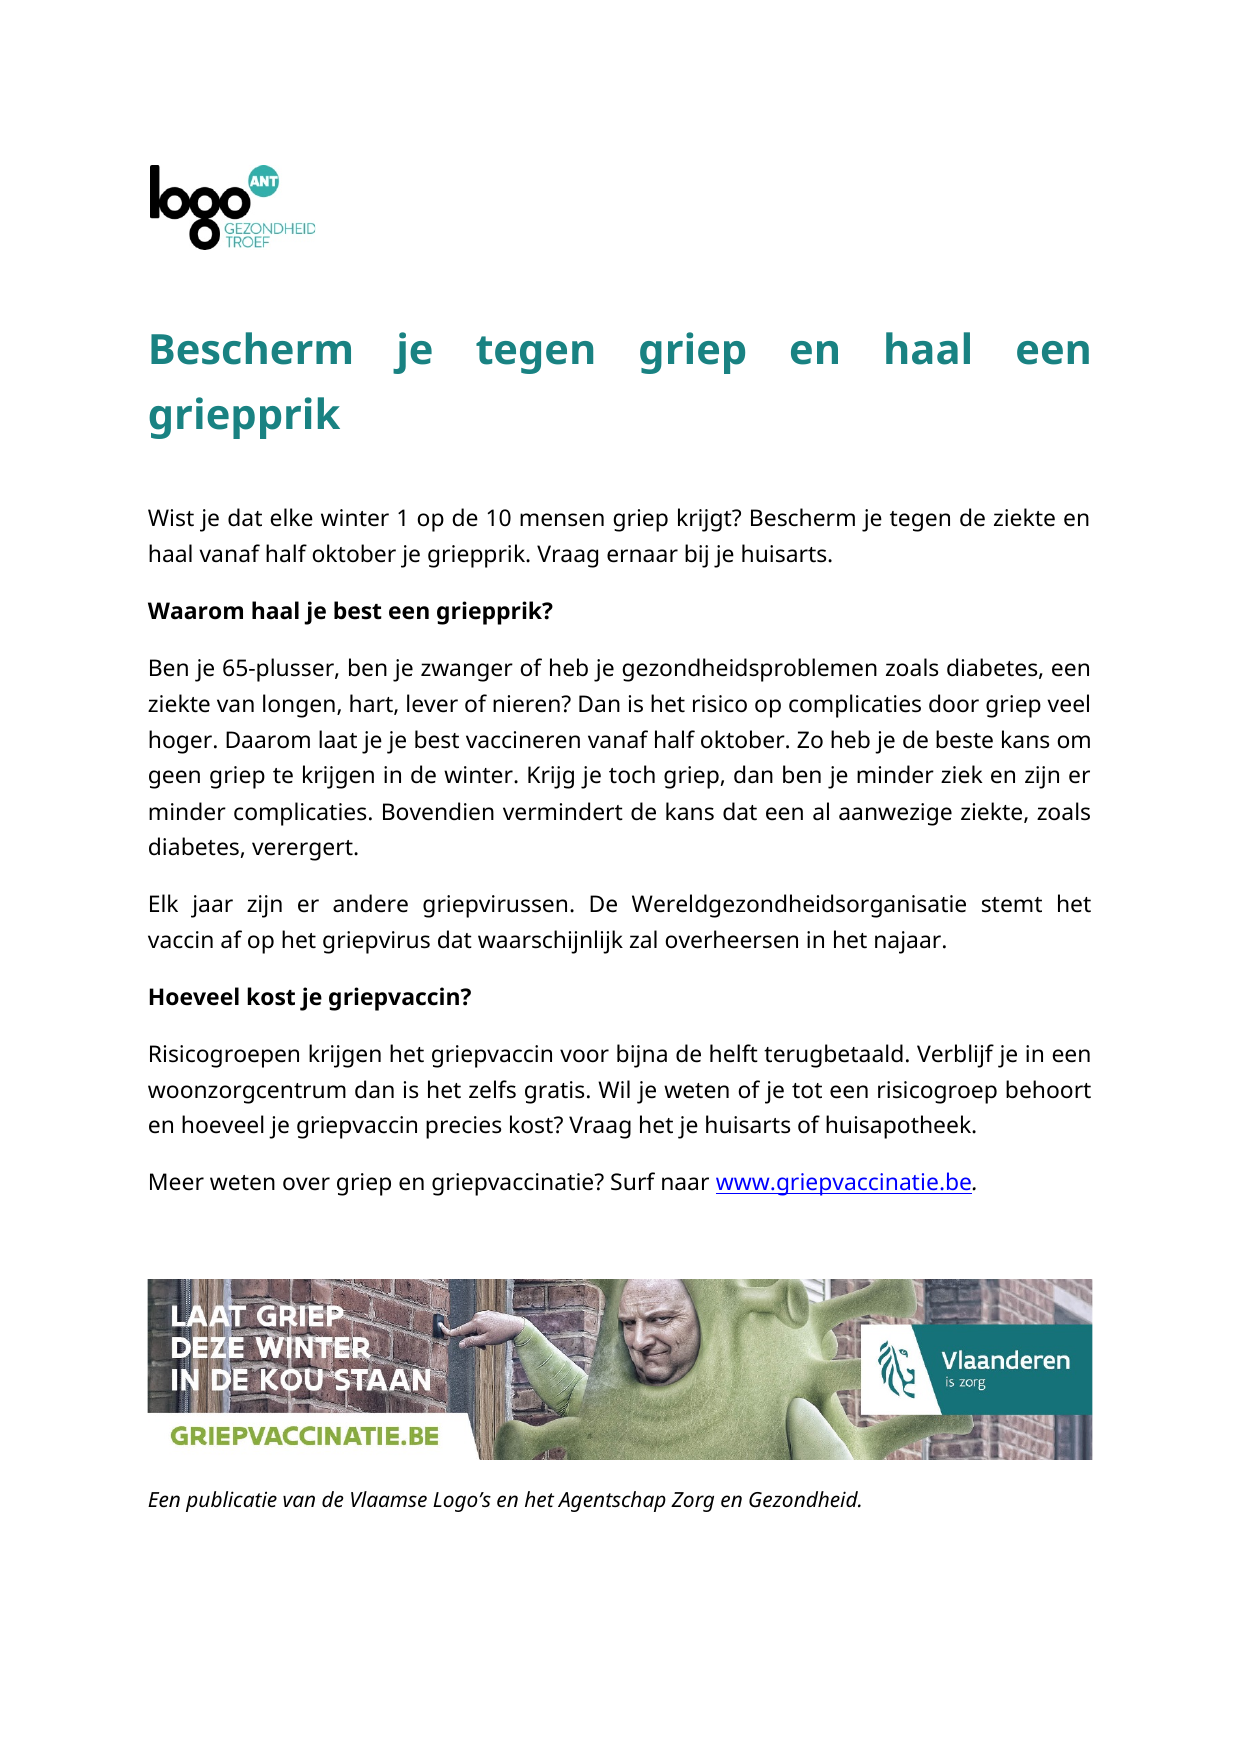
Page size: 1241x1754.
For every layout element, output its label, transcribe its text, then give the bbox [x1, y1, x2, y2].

text Wist je dat elke winter 1 op de 10 mensen griep krijgt? Bescherm je tegen de ziekte en haal vanaf half oktober je griepprik. Vraag ernaar bij je huisarts. [148, 502, 1093, 569]
text Elk jaar zijn er andere griepvirussen. De Wereldgezondheidsorganisatie stemt het vaccin af op het griepvirus dat waarschijnlijk zal overheersen in het najaar. [148, 888, 1093, 955]
picture [147, 1279, 1093, 1460]
picture [150, 165, 316, 250]
text Een publicatie van de Vlaamse Logo’s en het Agentschap Zorg en Gezondheid. [148, 1485, 1093, 1513]
text Meer weten over griep en griepvaccinatie? Surf naar www.griepvaccinatie.be. [148, 1166, 1093, 1197]
text Risicogroepen krijgen het griepvaccin voor bijna de helft terugbetaald. Verblijf je in een woonzorgcentrum dan is het zelfs gratis. Wil je weten of je tot een risicogroep behoort en hoeveel je griepvaccin precies kost? Vraag het je huisarts of huisapotheek. [148, 1038, 1093, 1141]
text Hoeveel kost je griepvaccin? [148, 981, 1093, 1012]
text Ben je 65-plusser, ben je zwanger of heb je gezondheidsproblemen zoals diabetes, een ziekte van longen, hart, lever of nieren? Dan is het risico op complicaties door griep veel hoger. Daarom laat je je best vaccineren vanaf half oktober. Zo heb je de beste kans om geen griep te krijgen in de winter. Krijg je toch griep, dan ben je minder ziek en zijn er minder complicaties. Bovendien vermindert de kans dat een al aanwezige ziekte, zoals diabetes, verergert. [148, 652, 1093, 863]
text Waarom haal je best een griepprik? [148, 595, 1093, 626]
text Bescherm je tegen griep en haal een griepprik [148, 320, 1093, 442]
